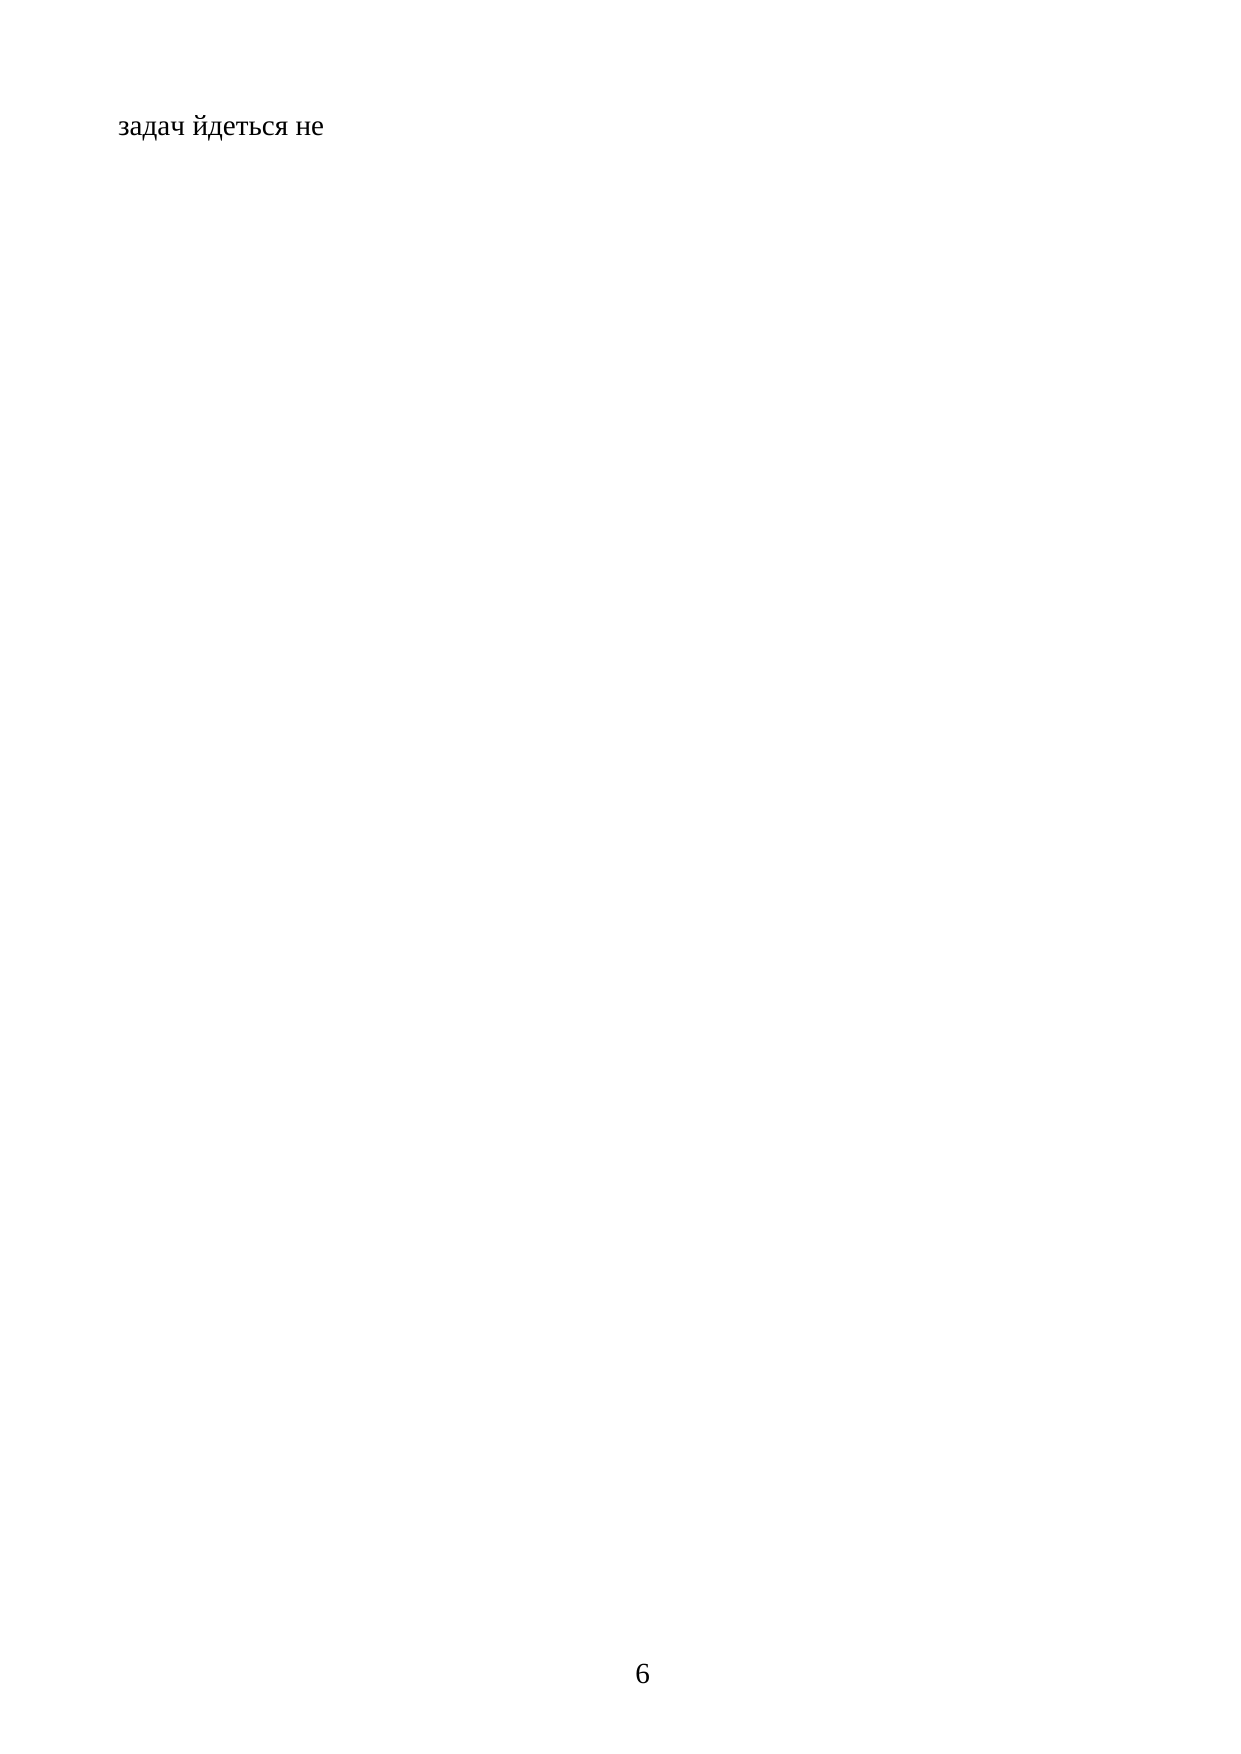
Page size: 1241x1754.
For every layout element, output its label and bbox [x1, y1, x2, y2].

text [118, 108, 1123, 142]
